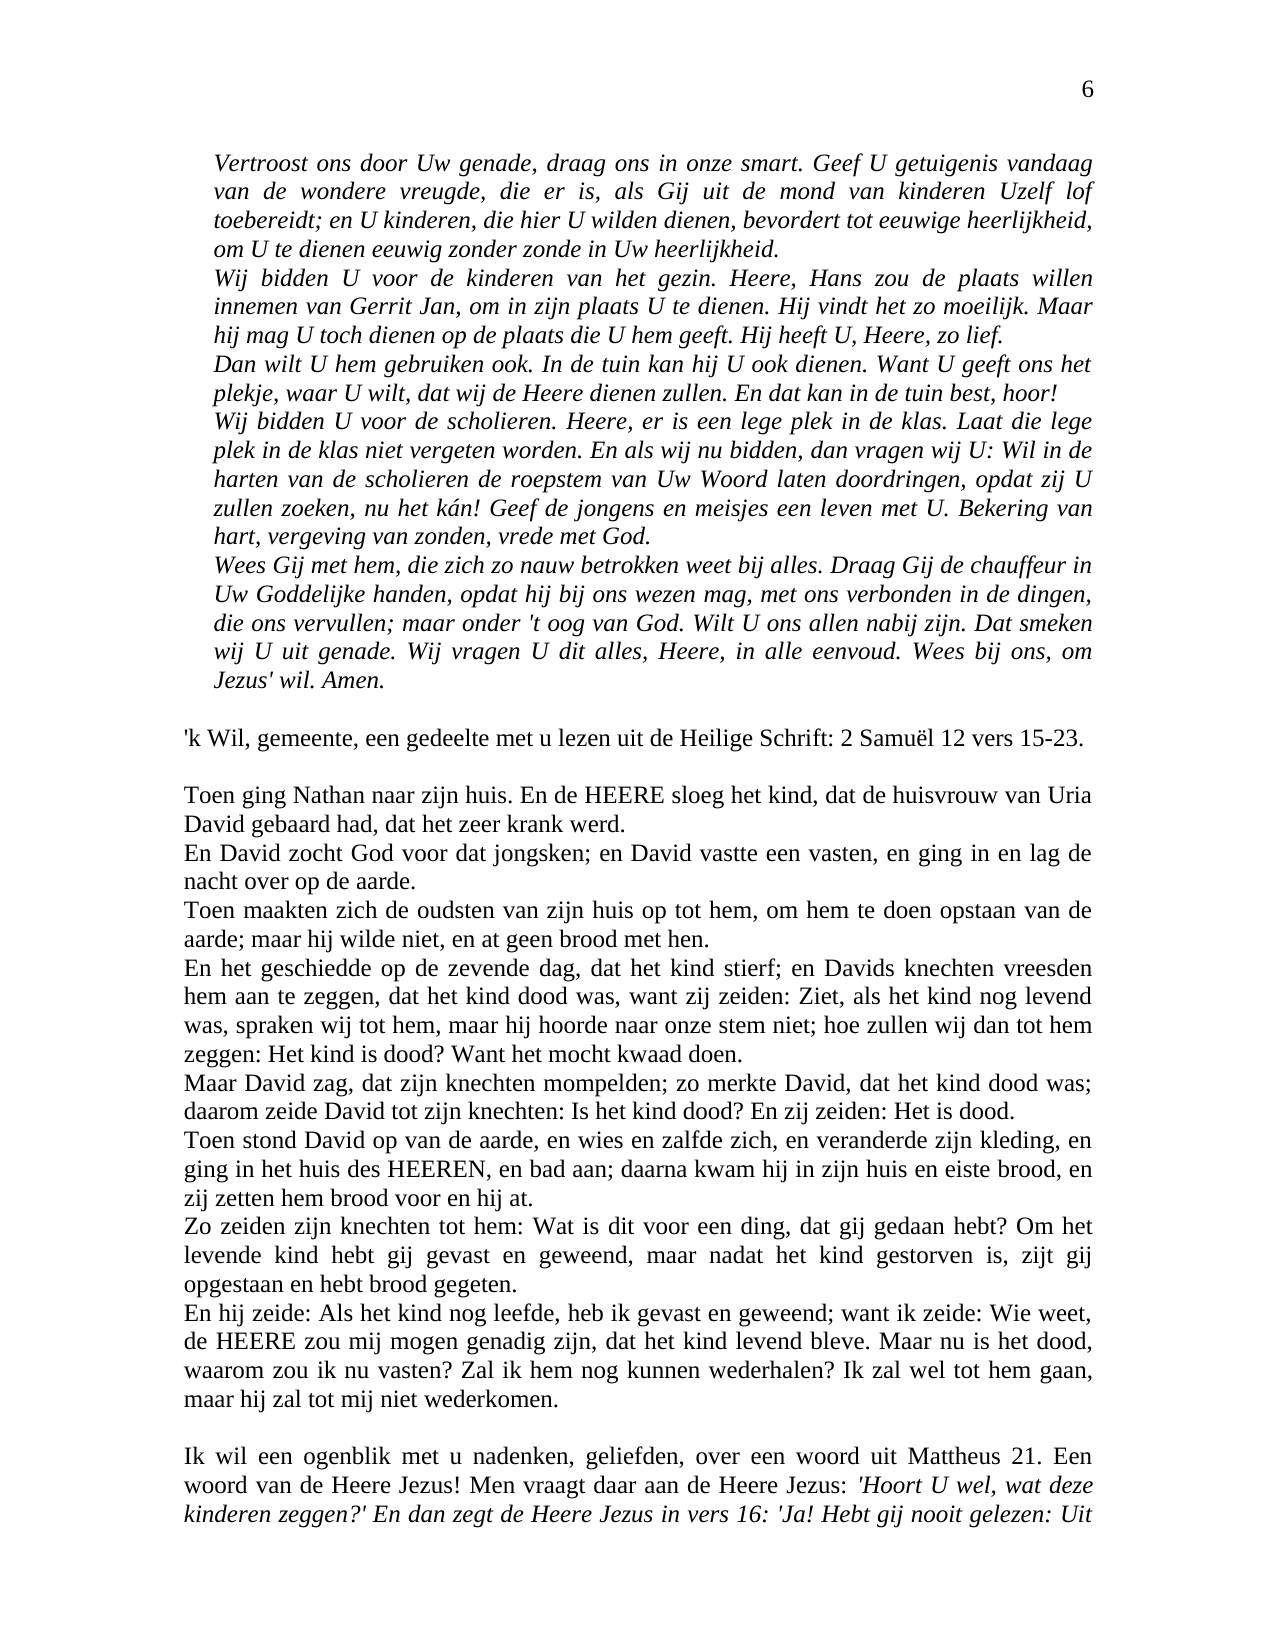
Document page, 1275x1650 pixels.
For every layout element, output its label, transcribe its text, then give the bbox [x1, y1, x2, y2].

text En David zocht God voor dat jongsken; en David vastte een vasten, en ging in en lag de nacht over op de aarde. [184, 838, 1094, 895]
text Wees Gij met hem, die zich zo nauw betrokken weet bij alles. Draag Gij de chauffeur in Uw Goddelijke handen, opdat hij bij ons wezen mag, met ons verbonden in de dingen, die ons vervullen; maar onder 't oog van God. Wilt U ons allen nabij zijn. Dat smeken wij U uit genade. Wij vragen U dit alles, Heere, in alle eenvoud. Wees bij ons, om Jezus' wil. Amen. [213, 550, 1094, 694]
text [184, 1441, 1094, 1528]
text Toen stond David op van de aarde, en wies en zalfde zich, en veranderde zijn kleding, en ging in het huis des HEEREN, en bad aan; daarna kwam hij in zijn huis en eiste brood, en zij zetten hem brood voor en hij at. [184, 1125, 1094, 1211]
text En hij zeide: Als het kind nog leefde, heb ik gevast en geweend; want ik zeide: Wie weet, de HEERE zou mij mogen genadig zijn, dat het kind levend bleve. Maar nu is het dood, waarom zou ik nu vasten? Zal ik hem nog kunnen wederhalen? Ik zal wel tot hem gaan, maar hij zal tot mij niet wederkomen. [184, 1298, 1094, 1413]
text Maar David zag, dat zijn knechten mompelden; zo merkte David, dat het kind dood was; daarom zeide David tot zijn knechten: Is het kind dood? En zij zeiden: Het is dood. [184, 1068, 1094, 1125]
text Wij bidden U voor de scholieren. Heere, er is een lege plek in de klas. Laat die lege plek in de klas niet vergeten worden. En als wij nu bidden, dan vragen wij U: Wil in de harten van de scholieren de roepstem van Uw Woord laten doordringen, opdat zij U zullen zoeken, nu het kán! Geef de jongens en meisjes een leven met U. Bekering van hart, vergeving van zonden, vrede met God. [213, 406, 1094, 550]
text Toen ging Nathan naar zijn huis. En de HEERE sloeg het kind, dat de huisvrouw van Uria David gebaard had, dat het zeer krank werd. [184, 780, 1094, 838]
text 'k Wil, gemeente, een gedeelte met u lezen uit de Heilige Schrift: 2 Samuël 12 vers 15-23. [184, 723, 1094, 751]
text Vertroost ons door Uw genade, draag ons in onze smart. Geef U getuigenis vandaag van de wondere vreugde, die er is, als Gij uit de mond van kinderen Uzelf lof toebereidt; en U kinderen, die hier U wilden dienen, bevordert tot eeuwige heerlijkheid, om U te dienen eeuwig zonder zonde in Uw heerlijkheid. [213, 148, 1094, 263]
text Toen maakten zich de oudsten van zijn huis op tot hem, om hem te doen opstaan van de aarde; maar hij wilde niet, en at geen brood met hen. [184, 895, 1094, 953]
text Zo zeiden zijn knechten tot hem: Wat is dit voor een ding, dat gij gedaan hebt? Om het levende kind hebt gij gevast en geweend, maar nadat het kind gestorven is, zijt gij opgestaan en hebt brood gegeten. [184, 1211, 1094, 1298]
text Dan wilt U hem gebruiken ook. In de tuin kan hij U ook dienen. Want U geeft ons het plekje, waar U wilt, dat wij de Heere dienen zullen. En dat kan in de tuin best, hoor! [213, 349, 1094, 406]
text Wij bidden U voor de kinderen van het gezin. Heere, Hans zou de plaats willen innemen van Gerrit Jan, om in zijn plaats U te dienen. Hij vindt het zo moeilijk. Maar hij mag U toch dienen op de plaats die U hem geeft. Hij heeft U, Heere, zo lief. [213, 263, 1094, 349]
text En het geschiedde op de zevende dag, dat het kind stierf; en Davids knechten vreesden hem aan te zeggen, dat het kind dood was, want zij zeiden: Ziet, als het kind nog levend was, spraken wij tot hem, maar hij hoorde naar onze stem niet; hoe zullen wij dan tot hem zeggen: Het kind is dood? Want het mocht kwaad doen. [184, 953, 1094, 1068]
